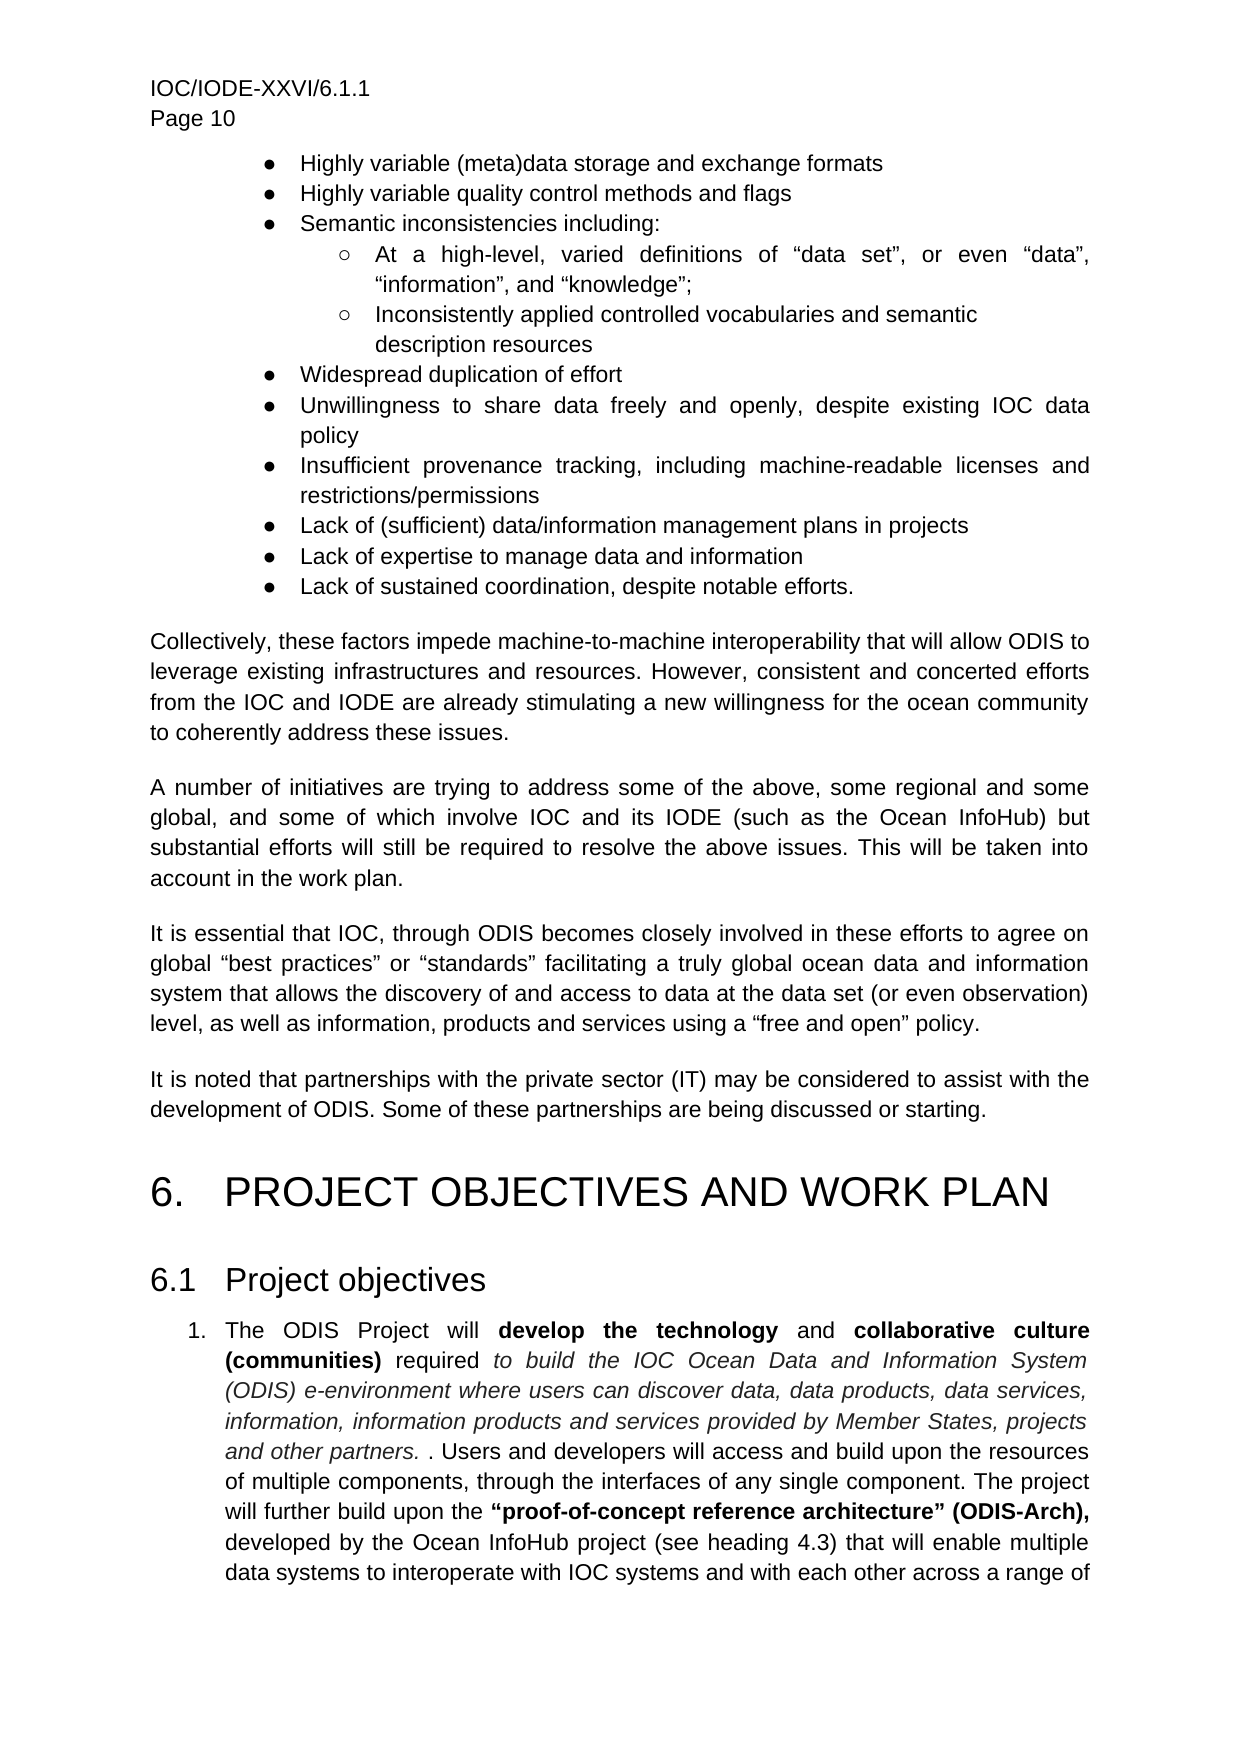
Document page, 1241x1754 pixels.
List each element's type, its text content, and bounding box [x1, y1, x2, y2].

text It is essential that IOC, through ODIS becomes closely involved in these efforts to agree on global “best practices” or “standards” facilitating a truly global ocean data and information system that allows the discovery of and access to data at the data set (or even observation) level, as well as information, products and services using a “free and open” policy. [150, 920, 1090, 1037]
subtitle PROJECT OBJECTIVES AND WORK PLAN [150, 1168, 1082, 1216]
list Highly variable quality control methods and flags [262, 180, 1090, 207]
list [187, 1317, 1090, 1585]
list Lack of sustained coordination, despite notable efforts. [262, 573, 1090, 599]
subtitle 6.1 Project objectives [150, 1260, 1090, 1299]
list Widespread duplication of effort [262, 361, 1090, 388]
text It is noted that partnerships with the private sector (IT) may be considered to assist with the development of ODIS. Some of these partnerships are being discussed or starting. [150, 1066, 1090, 1122]
text A number of initiatives are trying to address some of the above, some regional and some global, and some of which involve IOC and its IODE (such as the Ocean InfoHub) but substantial efforts will still be required to resolve the above issues. This will be taken into account in the work plan. [150, 774, 1090, 891]
list Lack of expertise to manage data and information [262, 543, 1090, 569]
list At a high-level, varied definitions of “data set”, or even “data”, “information”, and “knowledge”; [337, 241, 1090, 297]
text Collectively, these factors impede machine-to-machine interoperability that will allow ODIS to leverage existing infrastructures and resources. However, consistent and concerted efforts from the IOC and IODE are already stimulating a new willingness for the ocean community to coherently address these issues. [150, 628, 1090, 745]
list Lack of (sufficient) data/information management plans in projects [262, 512, 1090, 539]
list Semantic inconsistencies including: [262, 210, 1090, 237]
list Inconsistently applied controlled vocabularies and semantic description resources [337, 301, 1090, 358]
list Unwillingness to share data freely and openly, despite existing IOC data policy [262, 392, 1090, 448]
list Insufficient provenance tracking, including machine-readable licenses and restrictions/permissions [262, 452, 1090, 509]
list Highly variable (meta)data storage and exchange formats [262, 150, 1090, 176]
